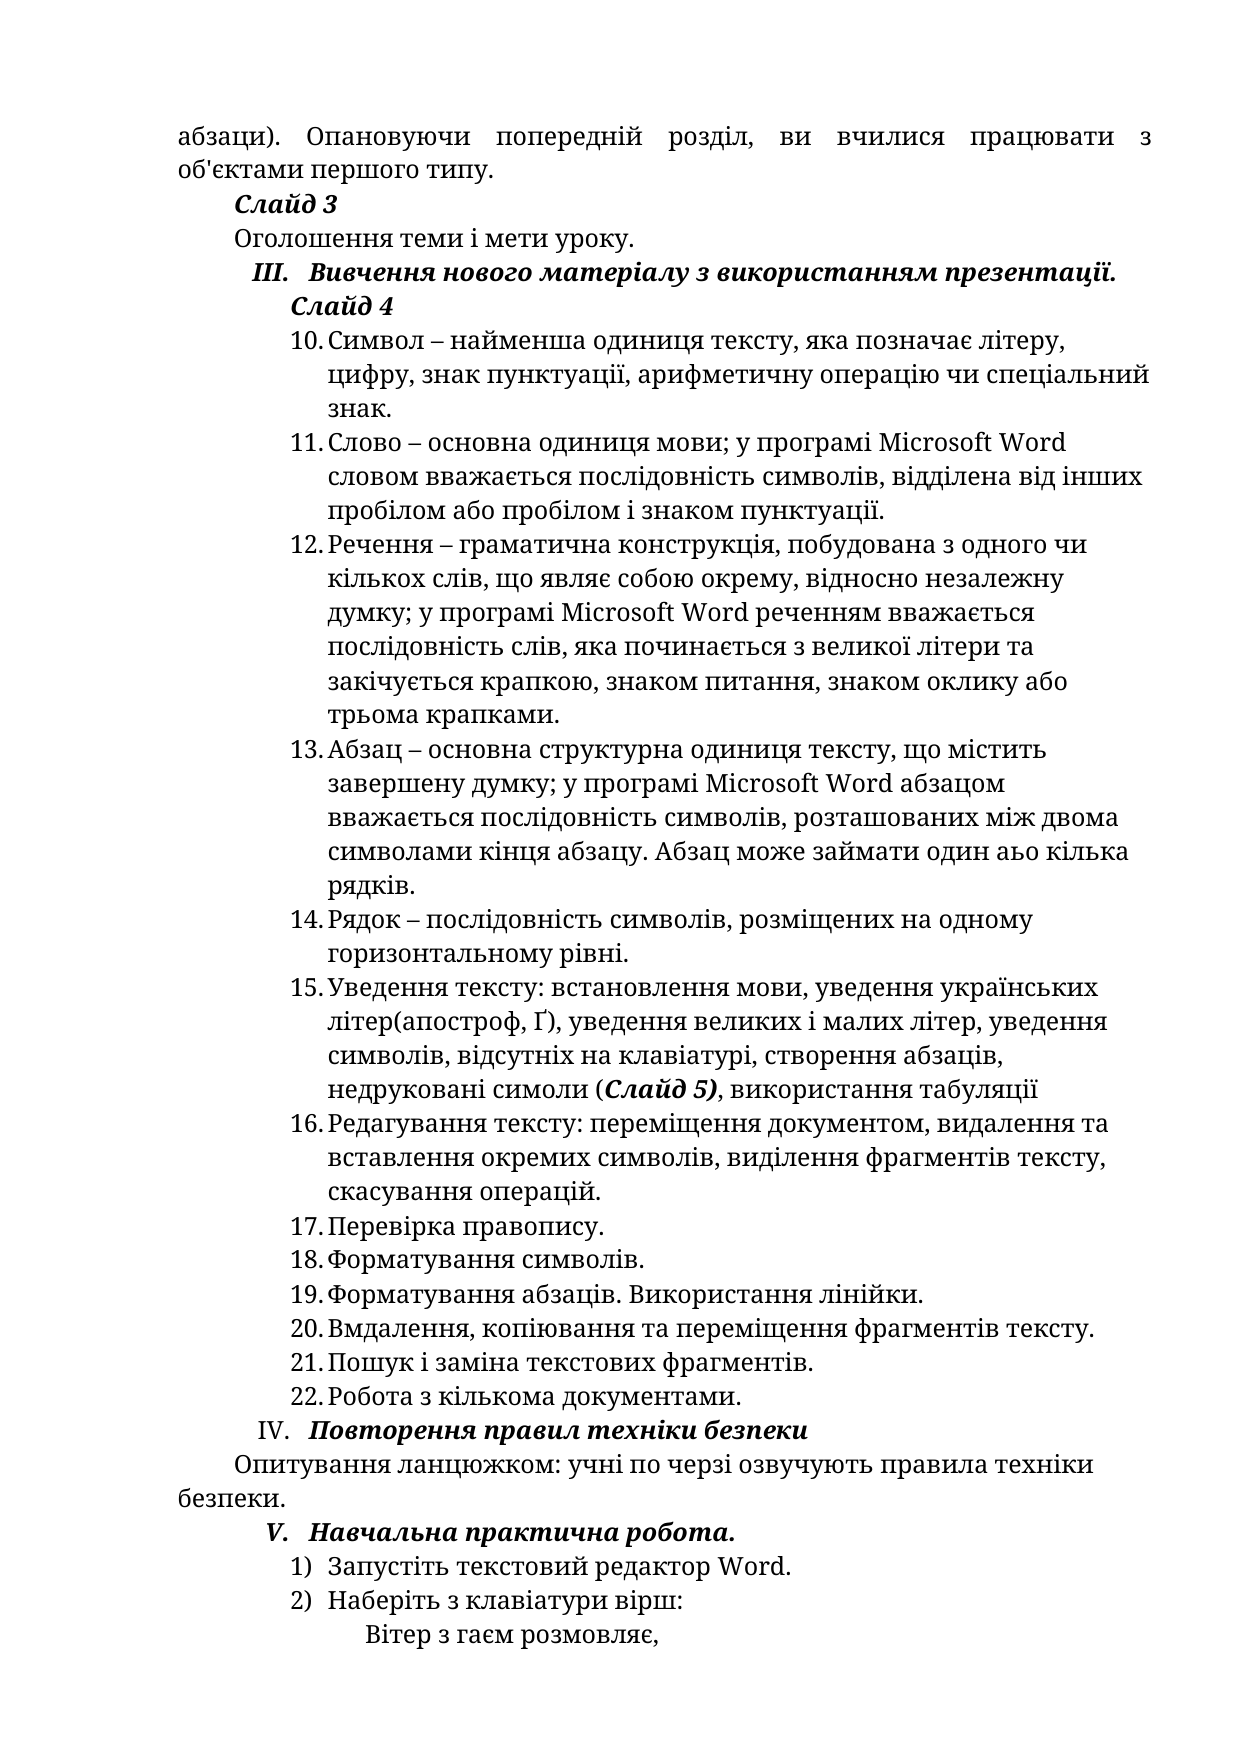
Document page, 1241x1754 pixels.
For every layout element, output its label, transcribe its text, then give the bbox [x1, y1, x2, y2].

list Форматування символів. [290, 1242, 1152, 1276]
list Абзац – основна структурна одиниця тексту, що містить завершену думку; у програмі Microsoft Word абзацом вважається послідовність символів, розташованих між двома символами кінця абзацу. Абзац може займати один аьо кілька рядків. [290, 731, 1152, 902]
text Оголошення теми і мети уроку. [177, 220, 1152, 254]
list Рядок – послідовність символів, розміщених на одному горизонтальному рівні. [290, 902, 1152, 970]
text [177, 118, 1152, 186]
list Символ – найменша одиниця тексту, яка позначає літеру, цифру, знак пунктуації, арифметичну операцію чи спеціальний знак. [290, 322, 1152, 425]
list Слово – основна одиниця мови; у програмі Microsoft Word словом вважається послідовність символів, відділена від інших пробілом або пробілом і знаком пунктуації. [290, 425, 1152, 527]
list Перевірка правопису. [290, 1208, 1152, 1242]
list Пошук і заміна текстових фрагментів. [290, 1344, 1152, 1378]
list Повторення правил техніки безпеки [290, 1412, 1152, 1447]
text Вітер з гаєм розмовляє, [365, 1617, 1152, 1651]
list Вмдалення, копіювання та переміщення фрагментів тексту. [290, 1310, 1152, 1344]
list Запустіть текстовий редактор Word. [290, 1549, 1152, 1583]
list Наберіть з клавіатури вірш: [290, 1583, 1152, 1617]
list Редагування тексту: переміщення документом, видалення та вставлення окремих символів, виділення фрагментів тексту, скасування операцій. [290, 1106, 1152, 1208]
list Навчальна практична робота. [290, 1515, 1152, 1549]
list Уведення тексту: встановлення мови, уведення українських літер(апостроф, Ґ), уведення великих і малих літер, уведення символів, відсутніх на клавіатурі, створення абзаців, недруковані симоли (Слайд 5), використання табуляції [290, 970, 1152, 1106]
list Форматування абзаців. Використання лінійки. [290, 1276, 1152, 1310]
list Робота з кількома документами. [290, 1378, 1152, 1412]
list Вивчення нового матеріалу з використанням презентації. [290, 254, 1152, 288]
text Слайд 4 [290, 288, 1152, 322]
list Речення – граматична конструкція, побудована з одного чи кількох слів, що являє собою окрему, відносно незалежну думку; у програмі Microsoft Word реченням вважається послідовність слів, яка починається з великої літери та закічується крапкою, знаком питання, знаком оклику або трьома крапками. [290, 527, 1152, 731]
text Опитування ланцюжком: учні по черзі озвучують правила техніки безпеки. [177, 1447, 1152, 1515]
text Слайд 3 [177, 186, 1152, 220]
